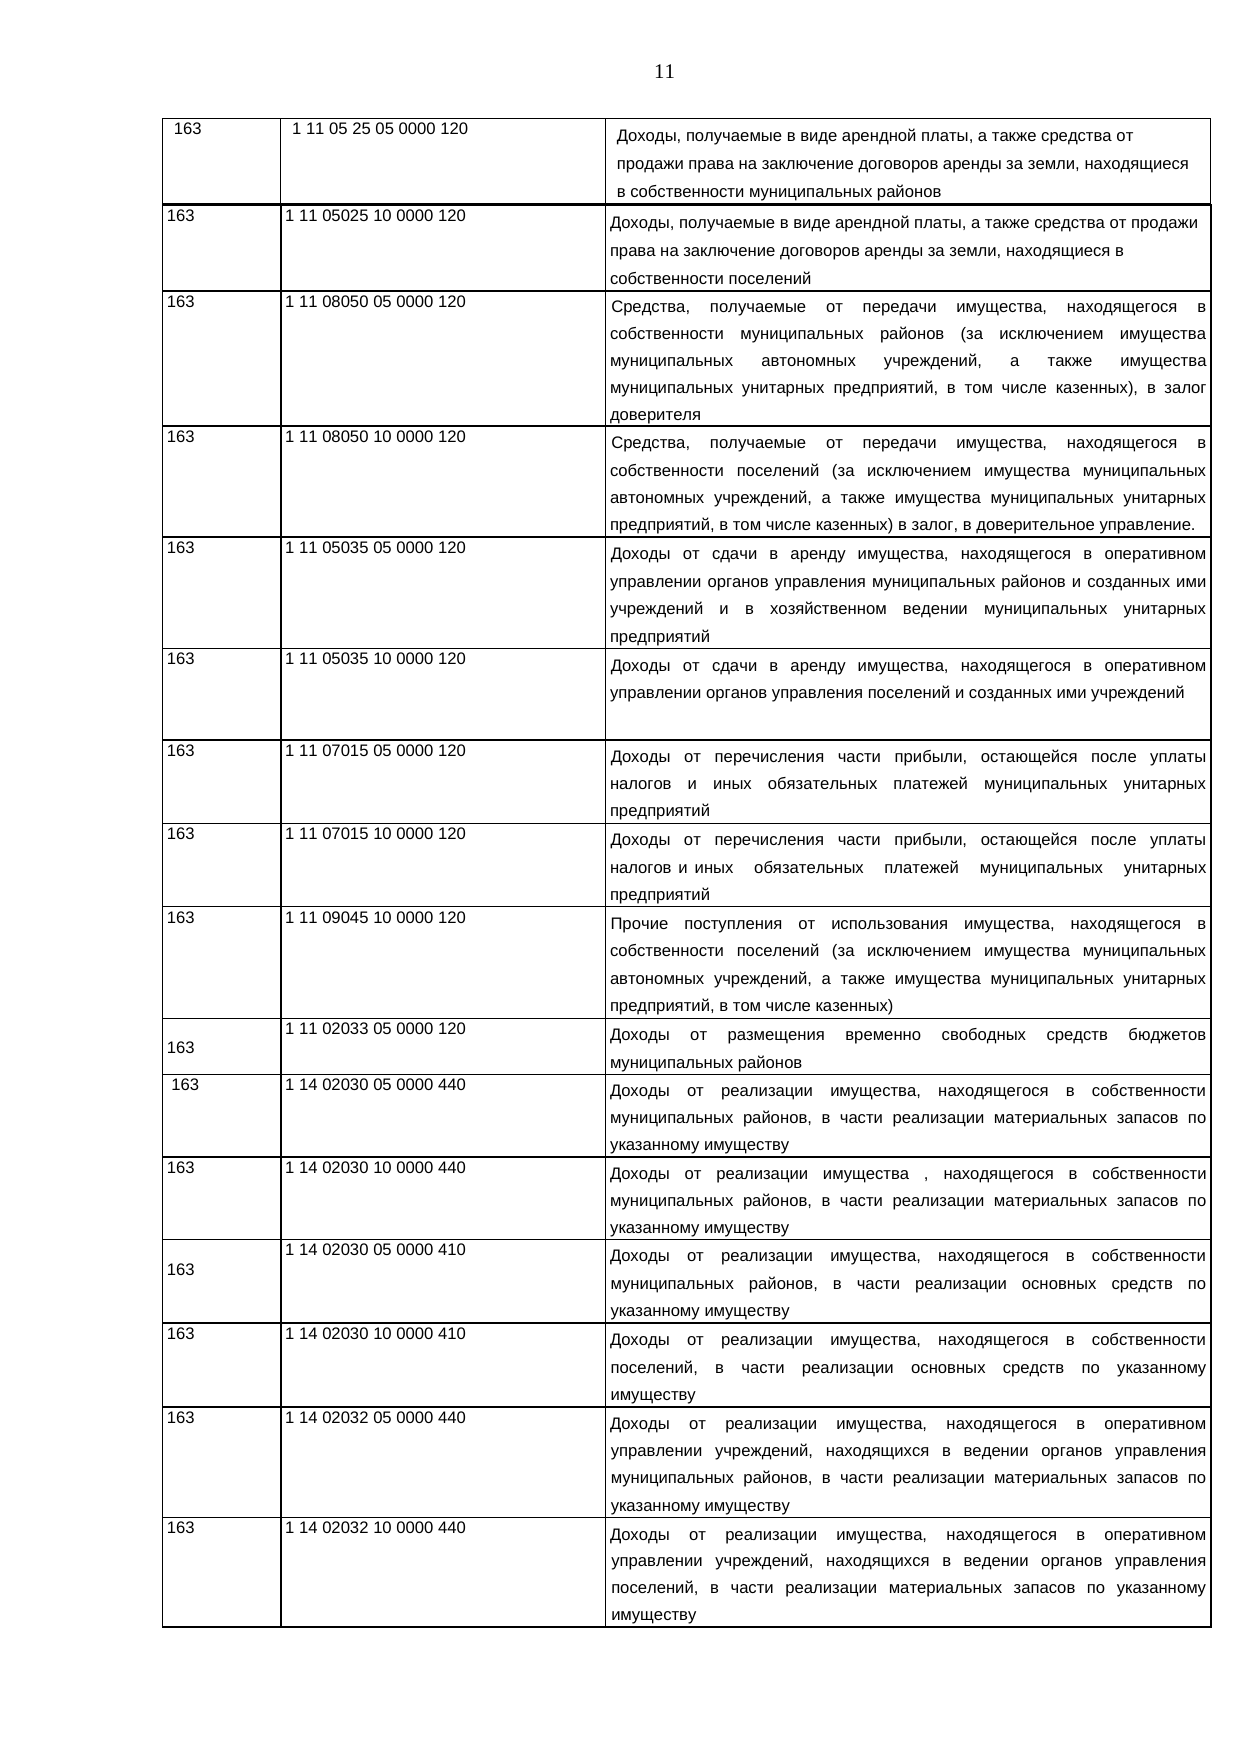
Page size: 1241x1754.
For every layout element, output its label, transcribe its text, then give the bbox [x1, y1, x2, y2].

table_cell 1 11 02033 05 0000 120 [282, 1019, 605, 1073]
table_cell Доходы от реализации имущества, находящегося в собственности муниципальных районов, в части реализации основных средств по указанному имуществу [606, 1240, 1210, 1322]
table_header Доходы, получаемые в виде арендной платы, а также средства от продажи права на заключение договоров аренды за земли, находящиеся в собственности поселений [606, 206, 1210, 290]
table_cell 1 11 05035 10 0000 120 [282, 649, 605, 739]
table_cell 163 [163, 649, 280, 739]
table_cell 1 11 09045 10 0000 120 [282, 907, 605, 1017]
table_cell Доходы от перечисления части прибыли, остающейся после уплаты налогов и иных обязательных платежей муниципальных унитарных предприятий [606, 824, 1210, 906]
table_cell 163 [163, 119, 280, 203]
table_cell 1 11 05035 05 0000 120 [282, 538, 605, 648]
table_cell 163 [163, 907, 280, 1017]
table_cell 163 [163, 1518, 280, 1626]
table_cell Доходы от реализации имущества, находящегося в собственности поселений, в части реализации основных средств по указанному имуществу [606, 1324, 1210, 1406]
table_cell Средства, получаемые от передачи имущества, находящегося в собственности муниципальных районов (за исключением имущества муниципальных автономных учреждений, а также имущества муниципальных унитарных предприятий, в том числе казенных), в залог доверителя [606, 292, 1210, 425]
table_cell 163 [163, 1158, 280, 1238]
table_cell Доходы от сдачи в аренду имущества, находящегося в оперативном управлении органов управления поселений и созданных ими учреждений [606, 649, 1210, 739]
table_cell 163 [163, 292, 280, 425]
table_cell Доходы от реализации имущества, находящегося в оперативном управлении учреждений, находящихся в ведении органов управления муниципальных районов, в части реализации материальных запасов по указанному имуществу [606, 1408, 1210, 1517]
table_header 1 11 05025 10 0000 120 [282, 206, 605, 290]
table_cell 1 14 02030 10 0000 410 [282, 1324, 605, 1406]
table_cell 1 11 08050 10 0000 120 [282, 427, 605, 536]
table_cell Средства, получаемые от передачи имущества, находящегося в собственности поселений (за исключением имущества муниципальных автономных учреждений, а также имущества муниципальных унитарных предприятий, в том числе казенных) в залог, в доверительное управление. [606, 427, 1210, 536]
table_cell Доходы, получаемые в виде арендной платы, а также средства от продажи права на заключение договоров аренды за земли, находящиеся в собственности муниципальных районов [606, 119, 1210, 203]
table_cell 1 11 05 25 05 0000 120 [281, 119, 605, 203]
table_cell Доходы от реализации имущества, находящегося в оперативном управлении учреждений, находящихся в ведении органов управления поселений, в части реализации материальных запасов по указанному имуществу [606, 1518, 1210, 1626]
table_cell 1 14 02032 10 0000 440 [282, 1518, 605, 1626]
table_header 163 [163, 206, 280, 290]
table_cell 1 14 02032 05 0000 440 [282, 1408, 605, 1517]
table_cell 1 14 02030 05 0000 410 [282, 1240, 605, 1322]
table_cell 163 [163, 824, 280, 906]
table_cell Доходы от сдачи в аренду имущества, находящегося в оперативном управлении органов управления муниципальных районов и созданных ими учреждений и в хозяйственном ведении муниципальных унитарных предприятий [606, 538, 1210, 648]
table_cell Доходы от реализации имущества , находящегося в собственности муниципальных районов, в части реализации материальных запасов по указанному имуществу [606, 1158, 1210, 1238]
table_cell 163 [163, 538, 280, 648]
table_cell Доходы от реализации имущества, находящегося в собственности муниципальных районов, в части реализации материальных запасов по указанному имуществу [606, 1075, 1210, 1156]
table_cell 163 [163, 1408, 280, 1517]
table_cell 1 14 02030 10 0000 440 [282, 1158, 605, 1238]
table_cell Доходы от размещения временно свободных средств бюджетов муниципальных районов [606, 1019, 1210, 1073]
table_cell 1 14 02030 05 0000 440 [282, 1075, 605, 1156]
table_cell 1 11 08050 05 0000 120 [282, 292, 605, 425]
table_cell 1 11 07015 10 0000 120 [282, 824, 605, 906]
table_cell 1 11 07015 05 0000 120 [282, 741, 605, 822]
table_cell 163 [163, 1075, 280, 1156]
table_cell 163 [163, 741, 280, 822]
table_cell Прочие поступления от использования имущества, находящегося в собственности поселений (за исключением имущества муниципальных автономных учреждений, а также имущества муниципальных унитарных предприятий, в том числе казенных) [606, 907, 1210, 1017]
table_cell Доходы от перечисления части прибыли, остающейся после уплаты налогов и иных обязательных платежей муниципальных унитарных предприятий [606, 741, 1210, 822]
table_cell 163 [163, 1324, 280, 1406]
table_cell 163 [163, 1240, 280, 1322]
table_cell 163 [163, 1019, 280, 1073]
table_cell 163 [163, 427, 280, 536]
